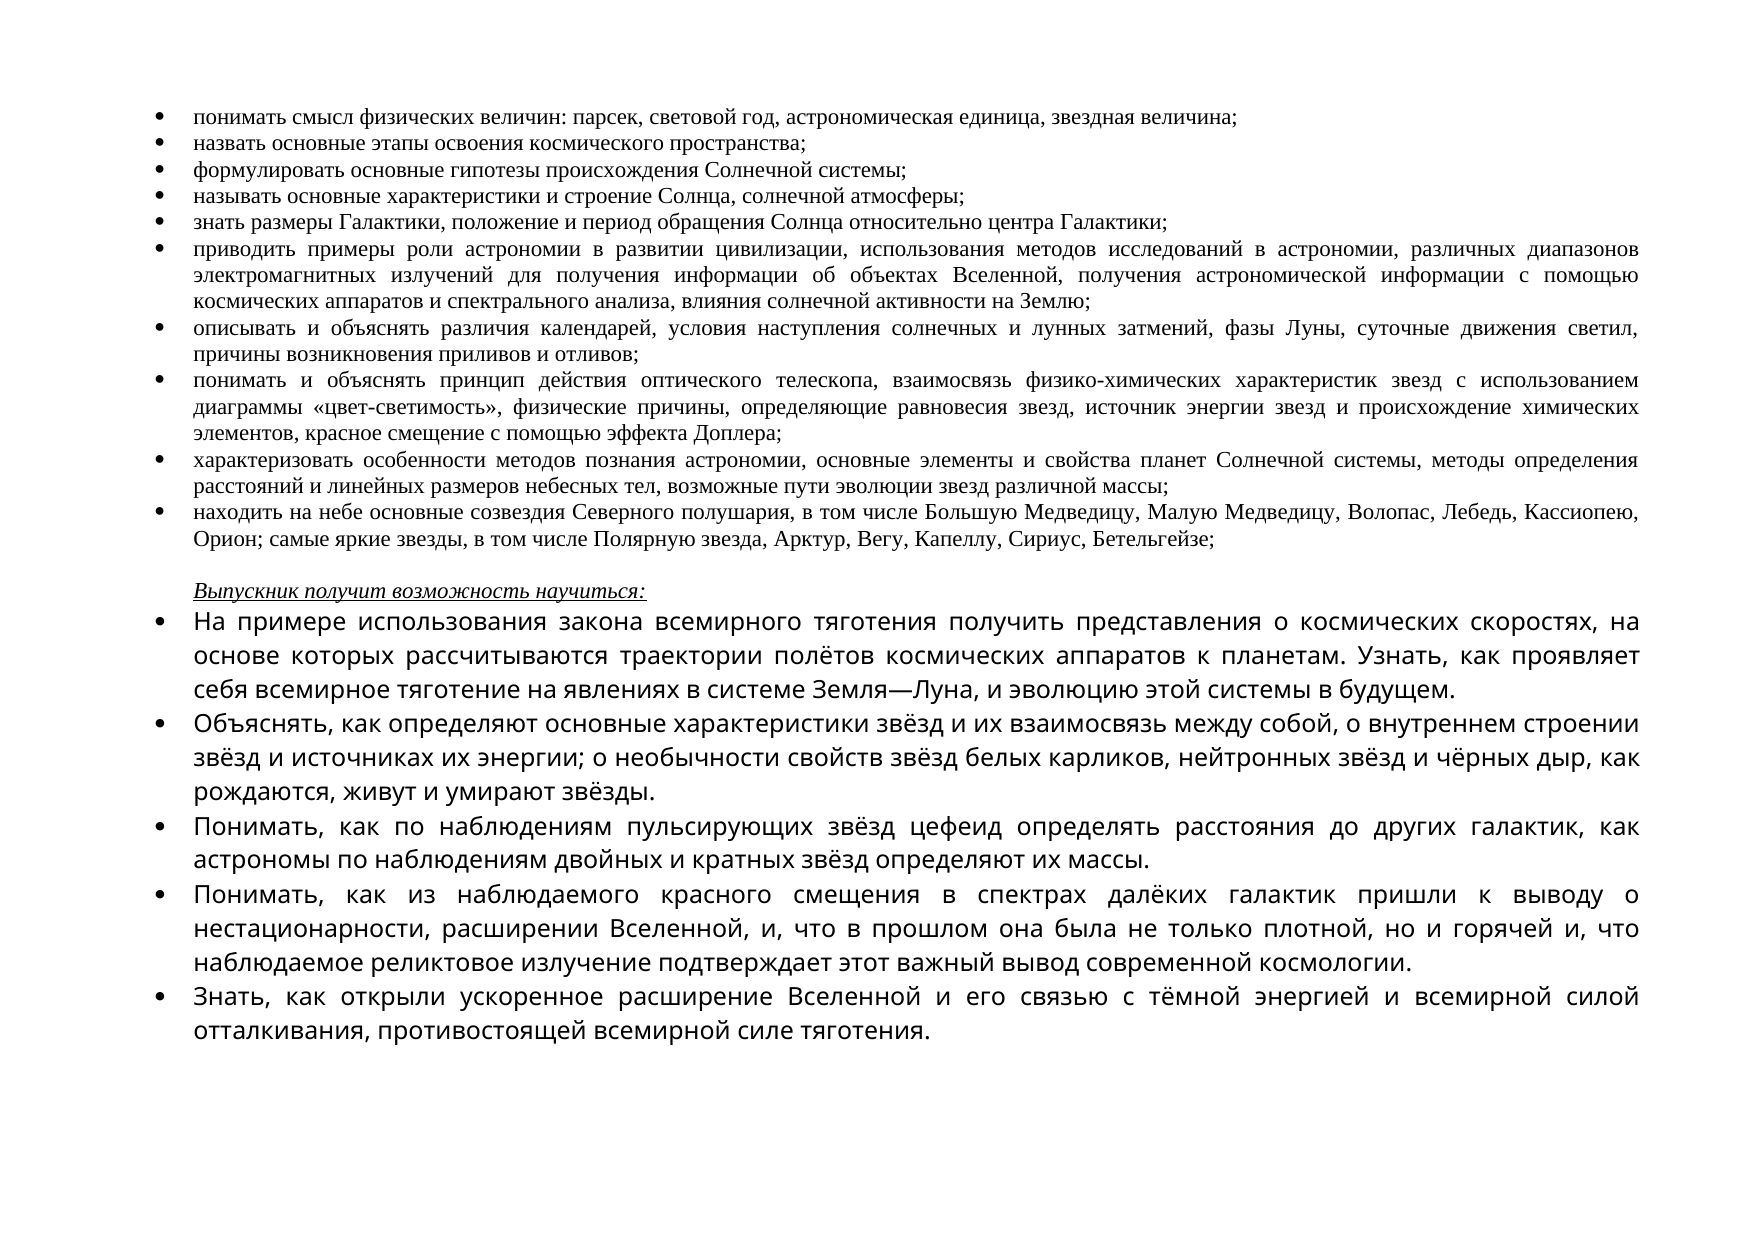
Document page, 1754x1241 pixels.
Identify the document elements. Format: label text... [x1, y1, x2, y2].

list понимать и объяснять принцип действия оптического телескопа, взаимосвязь физико-химических характеристик звезд с использованием диаграммы «цвет-светимость», физические причины, определяющие равновесия звезд, источник энергии звезд и происхождение химических элементов, красное смещение с помощью эффекта Доплера; [156, 367, 1642, 446]
list Знать, как открыли ускоренное расширение Вселенной и его связью с тёмной энергией и всемирной силой отталкивания, противостоящей всемирной силе тяготения. [156, 978, 1642, 1047]
list назвать основные этапы освоения космического пространства; [156, 129, 1642, 156]
text Выпускник получит возможность научиться: [193, 577, 1642, 604]
list На примере использования закона всемирного тяготения получить представления о космических скоростях, на основе которых рассчитываются траектории полётов космических аппаратов к планетам. Узнать, как проявляет себя всемирное тяготение на явлениях в системе Земля—Луна, и эволюцию этой системы в будущем. [156, 604, 1642, 706]
list описывать и объяснять различия календарей, условия наступления солнечных и лунных затмений, фазы Луны, суточные движения светил, причины возникновения приливов и отливов; [156, 314, 1642, 367]
list характеризовать особенности методов познания астрономии, основные элементы и свойства планет Солнечной системы, методы определения расстояний и линейных размеров небесных тел, возможные пути эволюции звезд различной массы; [156, 446, 1642, 498]
list находить на небе основные созвездия Северного полушария, в том числе Большую Медведицу, Малую Медведицу, Волопас, Лебедь, Кассиопею, Орион; самые яркие звезды, в том числе Полярную звезда, Арктур, Вегу, Капеллу, Сириус, Бетельгейзе; [156, 498, 1642, 551]
list называть основные характеристики и строение Солнца, солнечной атмосферы; [156, 182, 1642, 208]
list формулировать основные гипотезы происхождения Солнечной системы; [156, 156, 1642, 182]
list Понимать, как из наблюдаемого красного смещения в спектрах далёких галактик пришли к выводу о нестационарности, расширении Вселенной, и, что в прошлом она была не только плотной, но и горячей и, что наблюдаемое реликтовое излучение подтверждает этот важный вывод современной космологии. [156, 876, 1642, 978]
list приводить примеры роли астрономии в развитии цивилизации, использования методов исследований в астрономии, различных диапазонов электромагнитных излучений для получения информации об объектах Вселенной, получения астрономической информации с помощью космических аппаратов и спектрального анализа, влияния солнечной активности на Землю; [156, 235, 1642, 314]
list знать размеры Галактики, положение и период обращения Солнца относительно центра Галактики; [156, 208, 1642, 235]
list Понимать, как по наблюдениям пульсирующих звёзд цефеид определять расстояния до других галактик, как астрономы по наблюдениям двойных и кратных звёзд определяют их массы. [156, 808, 1642, 876]
list Объяснять, как определяют основные характеристики звёзд и их взаимосвязь между собой, о внутреннем строении звёзд и источниках их энергии; о необычности свойств звёзд белых карликов, нейтронных звёзд и чёрных дыр, как рождаются, живут и умирают звёзды. [156, 706, 1642, 808]
list понимать смысл физических величин: парсек, световой год, астрономическая единица, звездная величина; [156, 103, 1642, 129]
